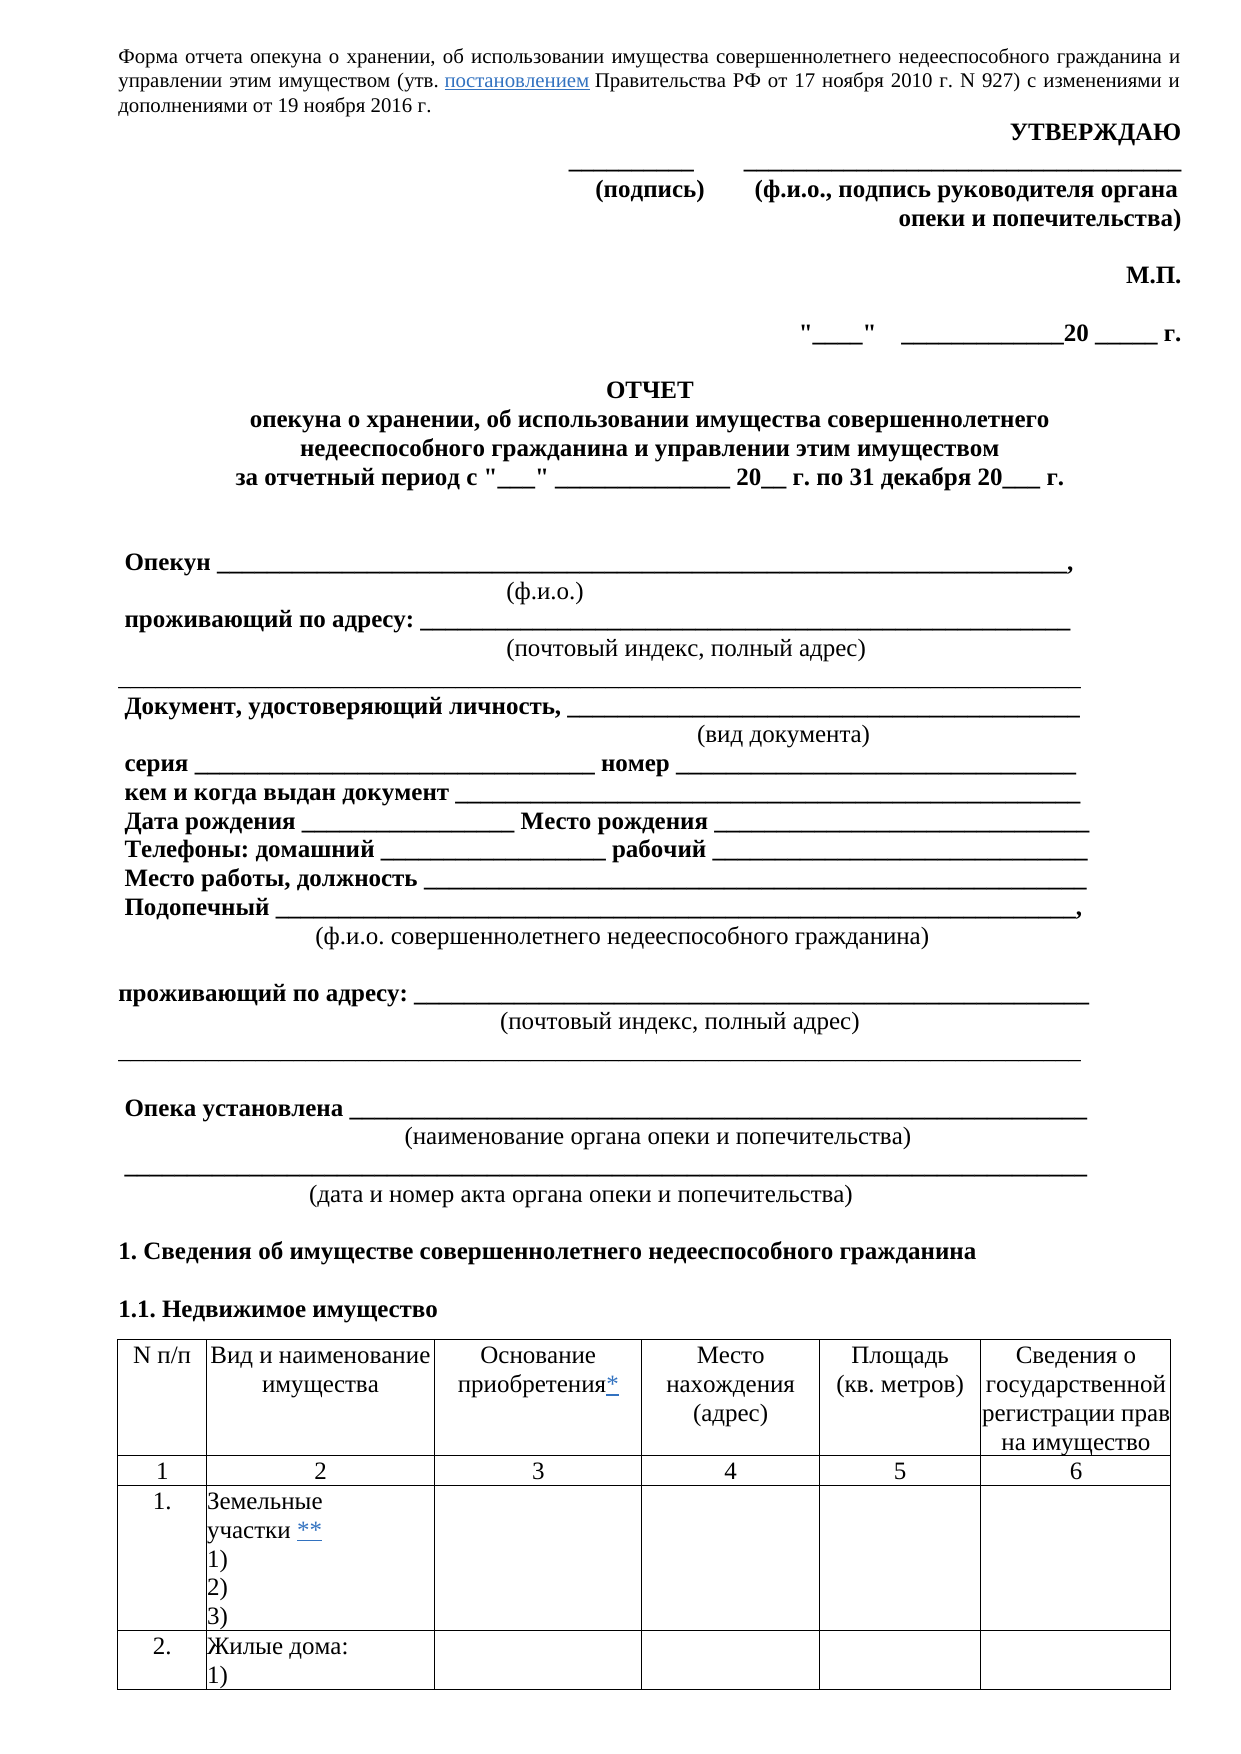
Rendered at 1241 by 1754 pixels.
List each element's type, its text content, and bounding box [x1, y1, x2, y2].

table_cell 1 [118, 1456, 206, 1485]
text Опека установлена ___________________________________________________________ [118, 1093, 1181, 1121]
text опеки и попечительства) [118, 203, 1181, 232]
text ОТЧЕТ [118, 375, 1181, 404]
table_cell [435, 1631, 641, 1688]
text проживающий по адресу: ____________________________________________________ [118, 604, 1181, 633]
text 1.1. Недвижимое имущество [118, 1294, 1181, 1323]
table_header Площадь (кв. метров) [820, 1340, 980, 1455]
text Дата рождения _________________ Место рождения ______________________________ [118, 806, 1181, 834]
text __________ ___________________________________ [118, 145, 1181, 174]
table_header Основание приобретения* [435, 1340, 641, 1455]
table_cell 2 [207, 1456, 434, 1485]
text (почтовый индекс, полный адрес) [118, 633, 1181, 662]
text проживающий по адресу: ______________________________________________________ [118, 978, 1181, 1006]
text _____________________________________________________________________________ [118, 1035, 1181, 1064]
table_cell [435, 1486, 641, 1630]
text "____" _____________20 _____ г. [118, 318, 1181, 347]
table_cell 6 [981, 1456, 1170, 1485]
table_cell 2. [118, 1631, 206, 1688]
table_cell 3 [435, 1456, 641, 1485]
text (почтовый индекс, полный адрес) [118, 1006, 1181, 1035]
text 1. Сведения об имуществе совершеннолетнего недееспособного гражданина [118, 1208, 1181, 1265]
table_header Сведения о государственной регистрации прав на имущество [981, 1340, 1170, 1455]
table_cell [642, 1486, 819, 1630]
text (подпись) (ф.и.о., подпись руководителя органа [118, 174, 1181, 203]
text _____________________________________________________________________________ [118, 662, 1181, 691]
text (наименование органа опеки и попечительства) [118, 1121, 1181, 1150]
text Опекун ____________________________________________________________________, [118, 547, 1181, 576]
text Документ, удостоверяющий личность, _________________________________________ [118, 691, 1181, 719]
table_cell 1. [118, 1486, 206, 1630]
text УТВЕРЖДАЮ [118, 117, 1181, 145]
text серия ________________________________ номер ________________________________ [118, 748, 1181, 777]
text недееспособного гражданина и управлении этим имуществом [118, 433, 1181, 462]
text _____________________________________________________________________________ [118, 1150, 1181, 1179]
text (ф.и.о.) [118, 576, 1181, 604]
table_cell 4 [642, 1456, 819, 1485]
table_cell [642, 1631, 819, 1688]
table_cell [820, 1631, 980, 1688]
text за отчетный период с "___" ______________ 20__ г. по 31 декабря 20___ г. [118, 462, 1181, 490]
text (дата и номер акта органа опеки и попечительства) [118, 1179, 1181, 1208]
text Подопечный ________________________________________________________________, [118, 892, 1181, 921]
table_header Вид и наименование имущества [207, 1340, 434, 1455]
table_cell [981, 1631, 1170, 1688]
table_header N п/п [118, 1340, 206, 1455]
table_cell 5 [820, 1456, 980, 1485]
table_cell [820, 1486, 980, 1630]
table_header Место нахождения (адрес) [642, 1340, 819, 1455]
table_cell [981, 1486, 1170, 1630]
text опекуна о хранении, об использовании имущества совершеннолетнего [118, 404, 1181, 433]
text кем и когда выдан документ __________________________________________________ [118, 777, 1181, 806]
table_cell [207, 1631, 434, 1688]
text (ф.и.о. совершеннолетнего недееспособного гражданина) [118, 921, 1181, 949]
text Место работы, должность _____________________________________________________ [118, 863, 1181, 892]
text Форма отчета опекуна о хранении, об использовании имущества совершеннолетнего недееспособного гражданина и управлении этим имуществом (утв. постановлением Правительства РФ от 17 ноября 2010 г. N 927) с изменениями и дополнениями от 19 ноября 2016 г. [118, 44, 1181, 117]
text М.П. [118, 260, 1181, 289]
text (вид документа) [118, 719, 1181, 748]
table_cell Земельные участки ** 1) 2) 3) [207, 1486, 434, 1630]
text Телефоны: домашний __________________ рабочий ______________________________ [118, 834, 1181, 863]
